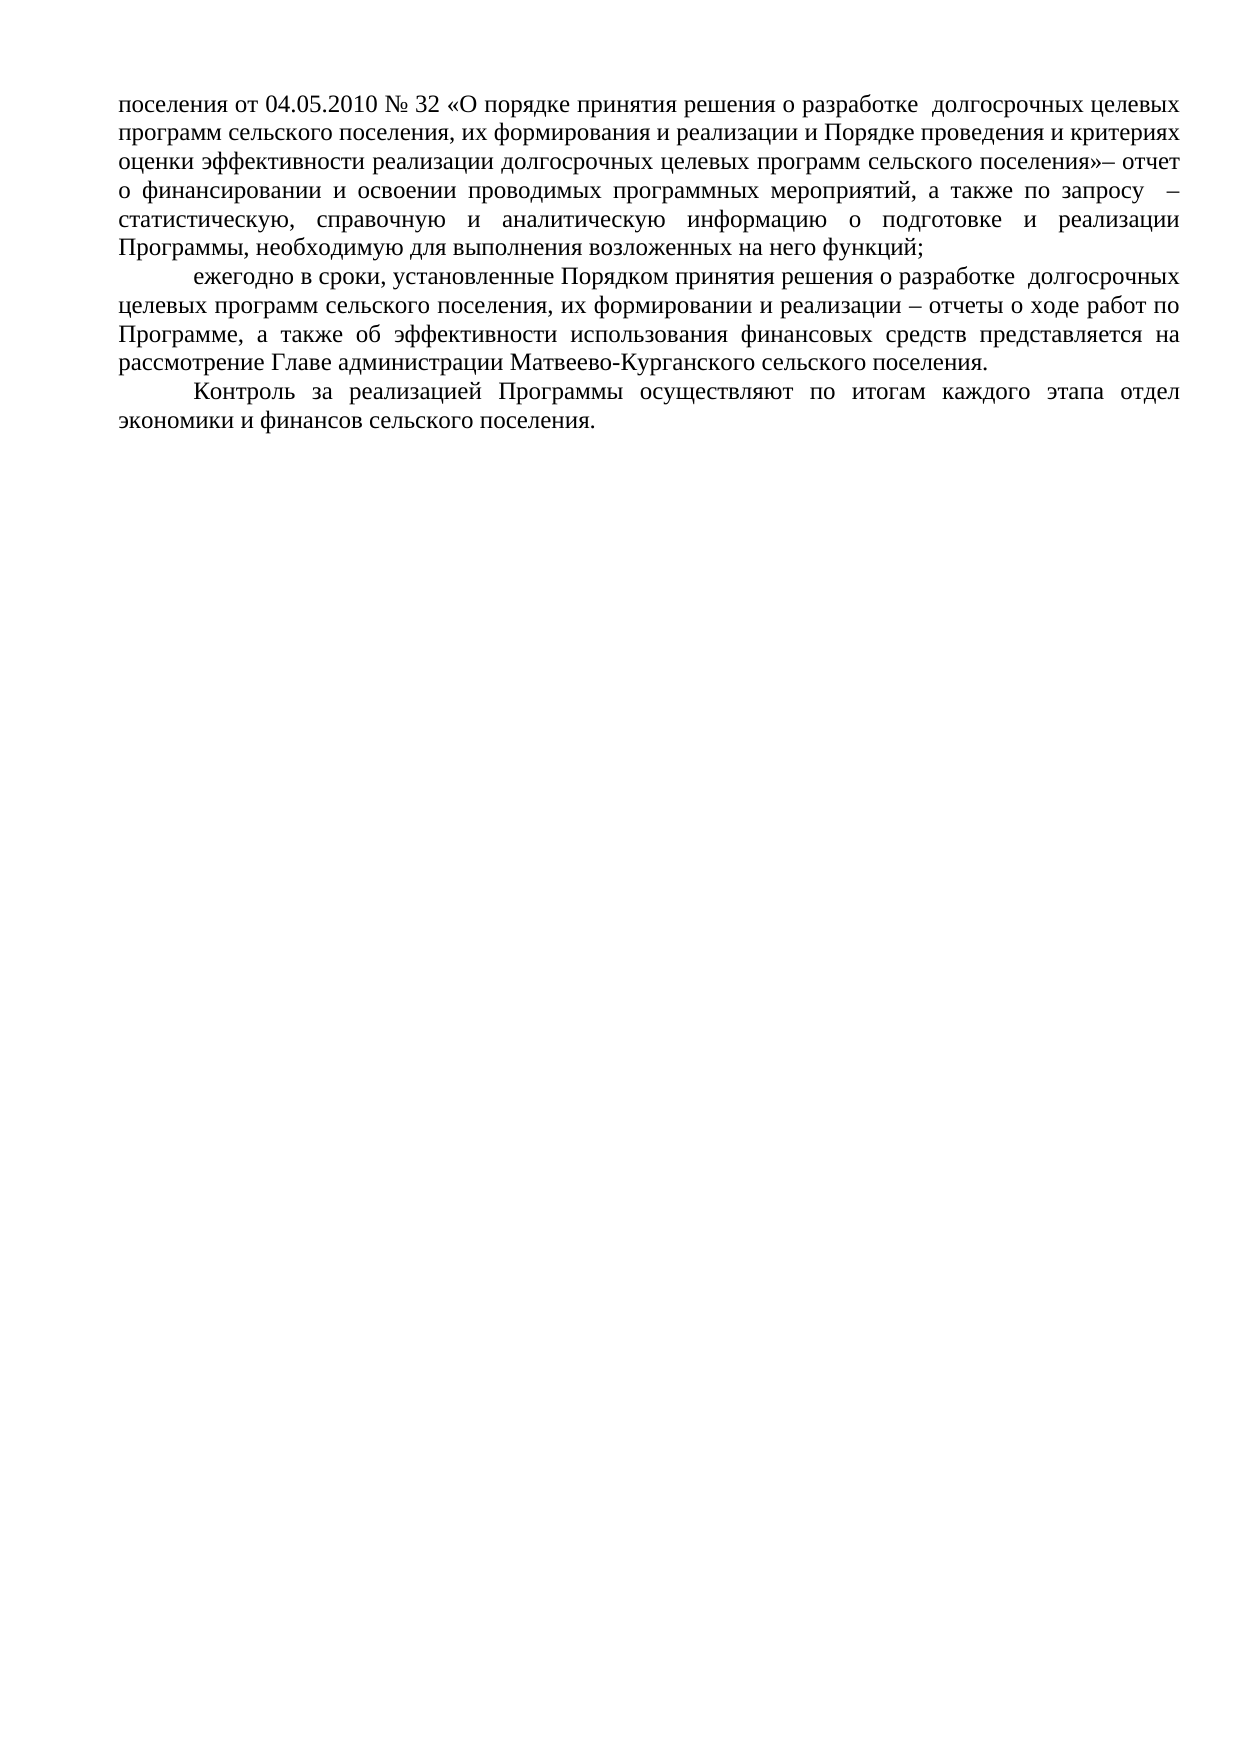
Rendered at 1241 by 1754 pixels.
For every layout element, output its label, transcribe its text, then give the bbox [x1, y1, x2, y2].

text Контроль за реализацией Программы осуществляют по итогам каждого этапа отдел экономики и финансов сельского поселения. [118, 376, 1181, 434]
text ежегодно в сроки, установленные Порядком принятия решения о разработке долгосрочных целевых программ сельского поселения, их формировании и реализации – отчеты о ходе работ по Программе, а также об эффективности использования финансовых средств представляется на рассмотрение Главе администрации Матвеево-Курганского сельского поселения. [118, 261, 1181, 376]
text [118, 89, 1181, 261]
